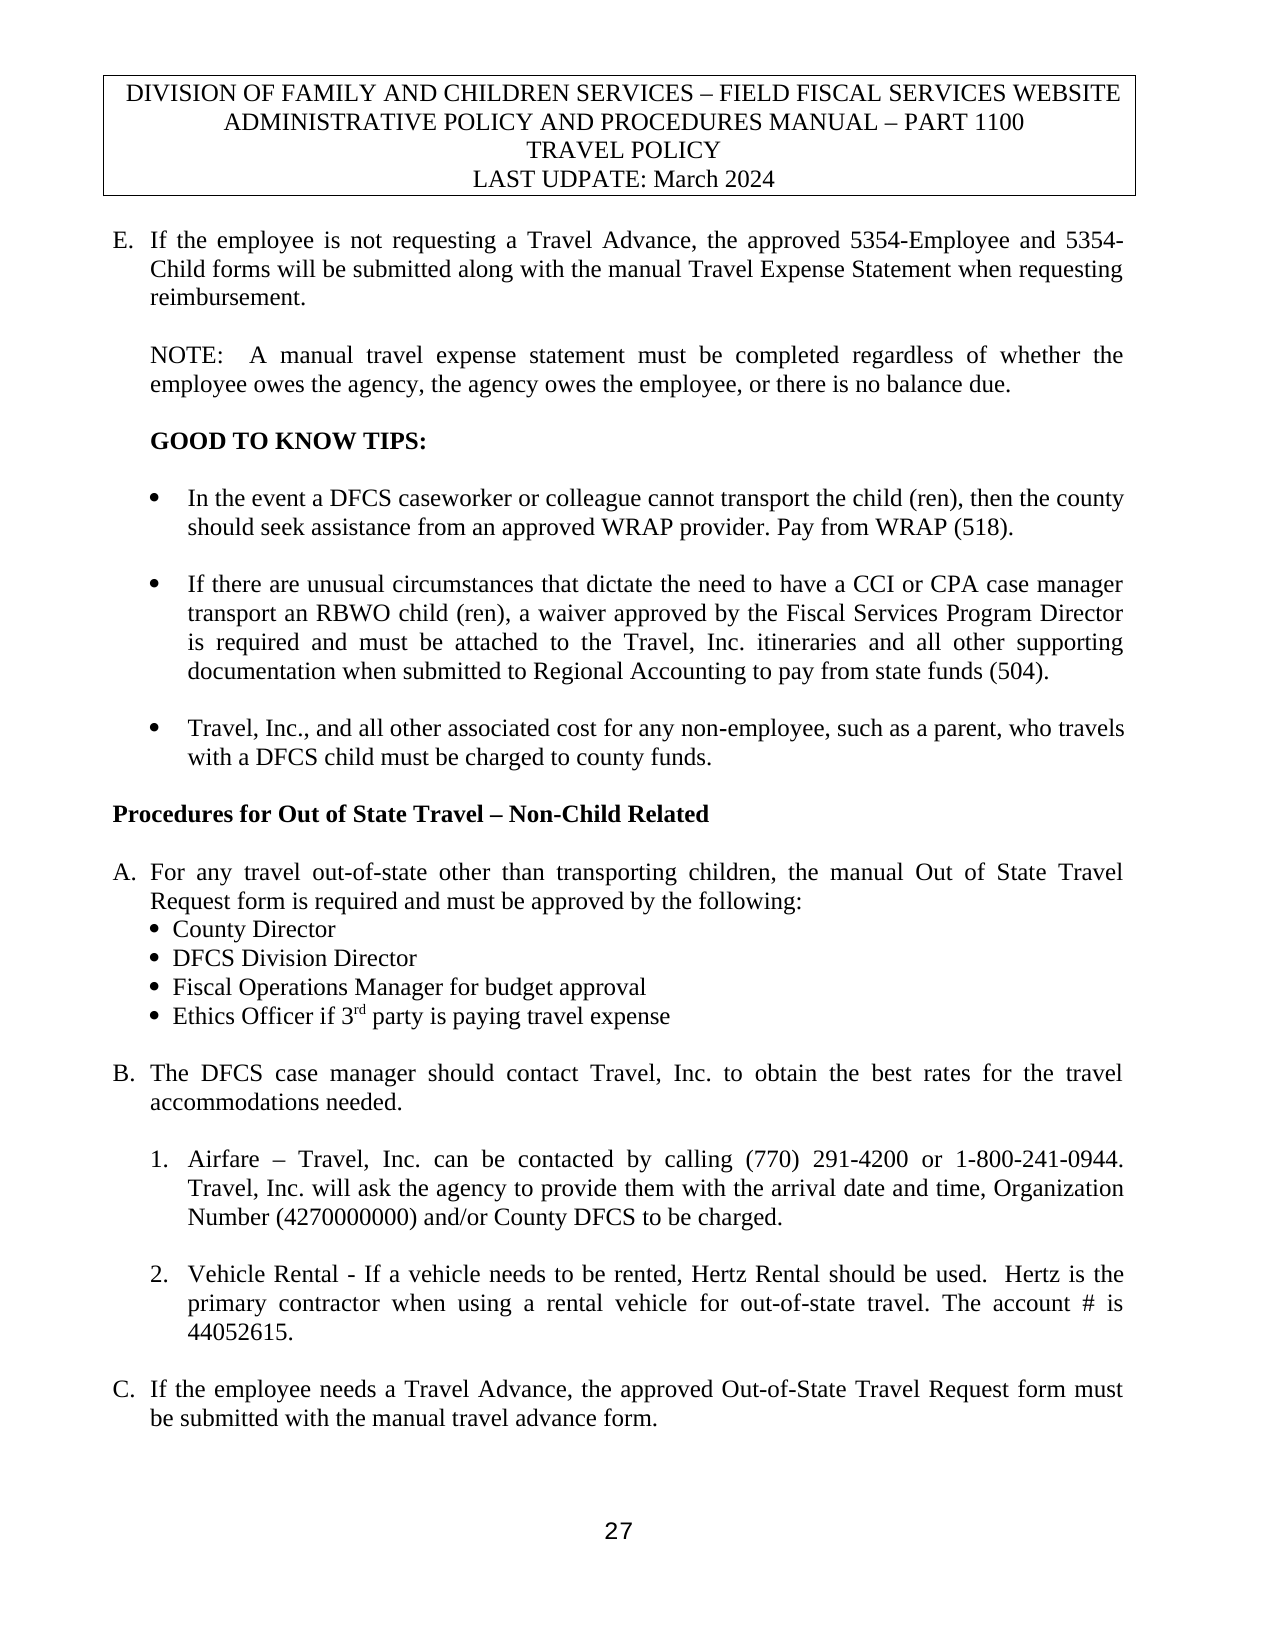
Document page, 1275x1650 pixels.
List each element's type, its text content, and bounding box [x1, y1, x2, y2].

list Airfare – Travel, Inc. can be contacted by calling (770) 291-4200 or 1-800-241-0944. Travel, Inc. will ask the agency to provide them with the arrival date and time, Organization Number (4270000000) and/or County DFCS to be charged. [150, 1144, 1125, 1231]
text Procedures for Out of State Travel – Non-Child Related [112, 799, 1125, 828]
list If the employee is not requesting a Travel Advance, the approved 5354-Employee and 5354-Child forms will be submitted along with the manual Travel Expense Statement when requesting reimbursement. [112, 225, 1125, 311]
list The DFCS case manager should contact Travel, Inc. to obtain the best rates for the travel accommodations needed. [112, 1058, 1125, 1116]
list GOOD TO KNOW TIPS: [150, 426, 1125, 454]
list If the employee needs a Travel Advance, the approved Out-of-State Travel Request form must be submitted with the manual travel advance form. [112, 1374, 1125, 1432]
list Ethics Officer if 3rd party is paying travel expense [150, 1001, 1125, 1029]
list In the event a DFCS caseworker or colleague cannot transport the child (ren), then the county should seek assistance from an approved WRAP provider. Pay from WRAP (518). [150, 483, 1125, 541]
list DFCS Division Director [150, 943, 1125, 972]
list Fiscal Operations Manager for budget approval [150, 972, 1125, 1001]
list If there are unusual circumstances that dictate the need to have a CCI or CPA case manager transport an RBWO child (ren), a waiver approved by the Fiscal Services Program Director is required and must be attached to the Travel, Inc. itineraries and all other supporting documentation when submitted to Regional Accounting to pay from state funds (504). [150, 569, 1125, 684]
list For any travel out-of-state other than transporting children, the manual Out of State Travel Request form is required and must be approved by the following: [112, 857, 1125, 914]
text NOTE: A manual travel expense statement must be completed regardless of whether the employee owes the agency, the agency owes the employee, or there is no balance due. [150, 340, 1125, 397]
list Vehicle Rental - If a vehicle needs to be rented, Hertz Rental should be used. Hertz is the primary contractor when using a rental vehicle for out-of-state travel. The account # is 44052615. [150, 1259, 1125, 1346]
list Travel, Inc., and all other associated cost for any non-employee, such as a parent, who travels with a DFCS child must be charged to county funds. [150, 713, 1125, 771]
list County Director [150, 914, 1125, 943]
